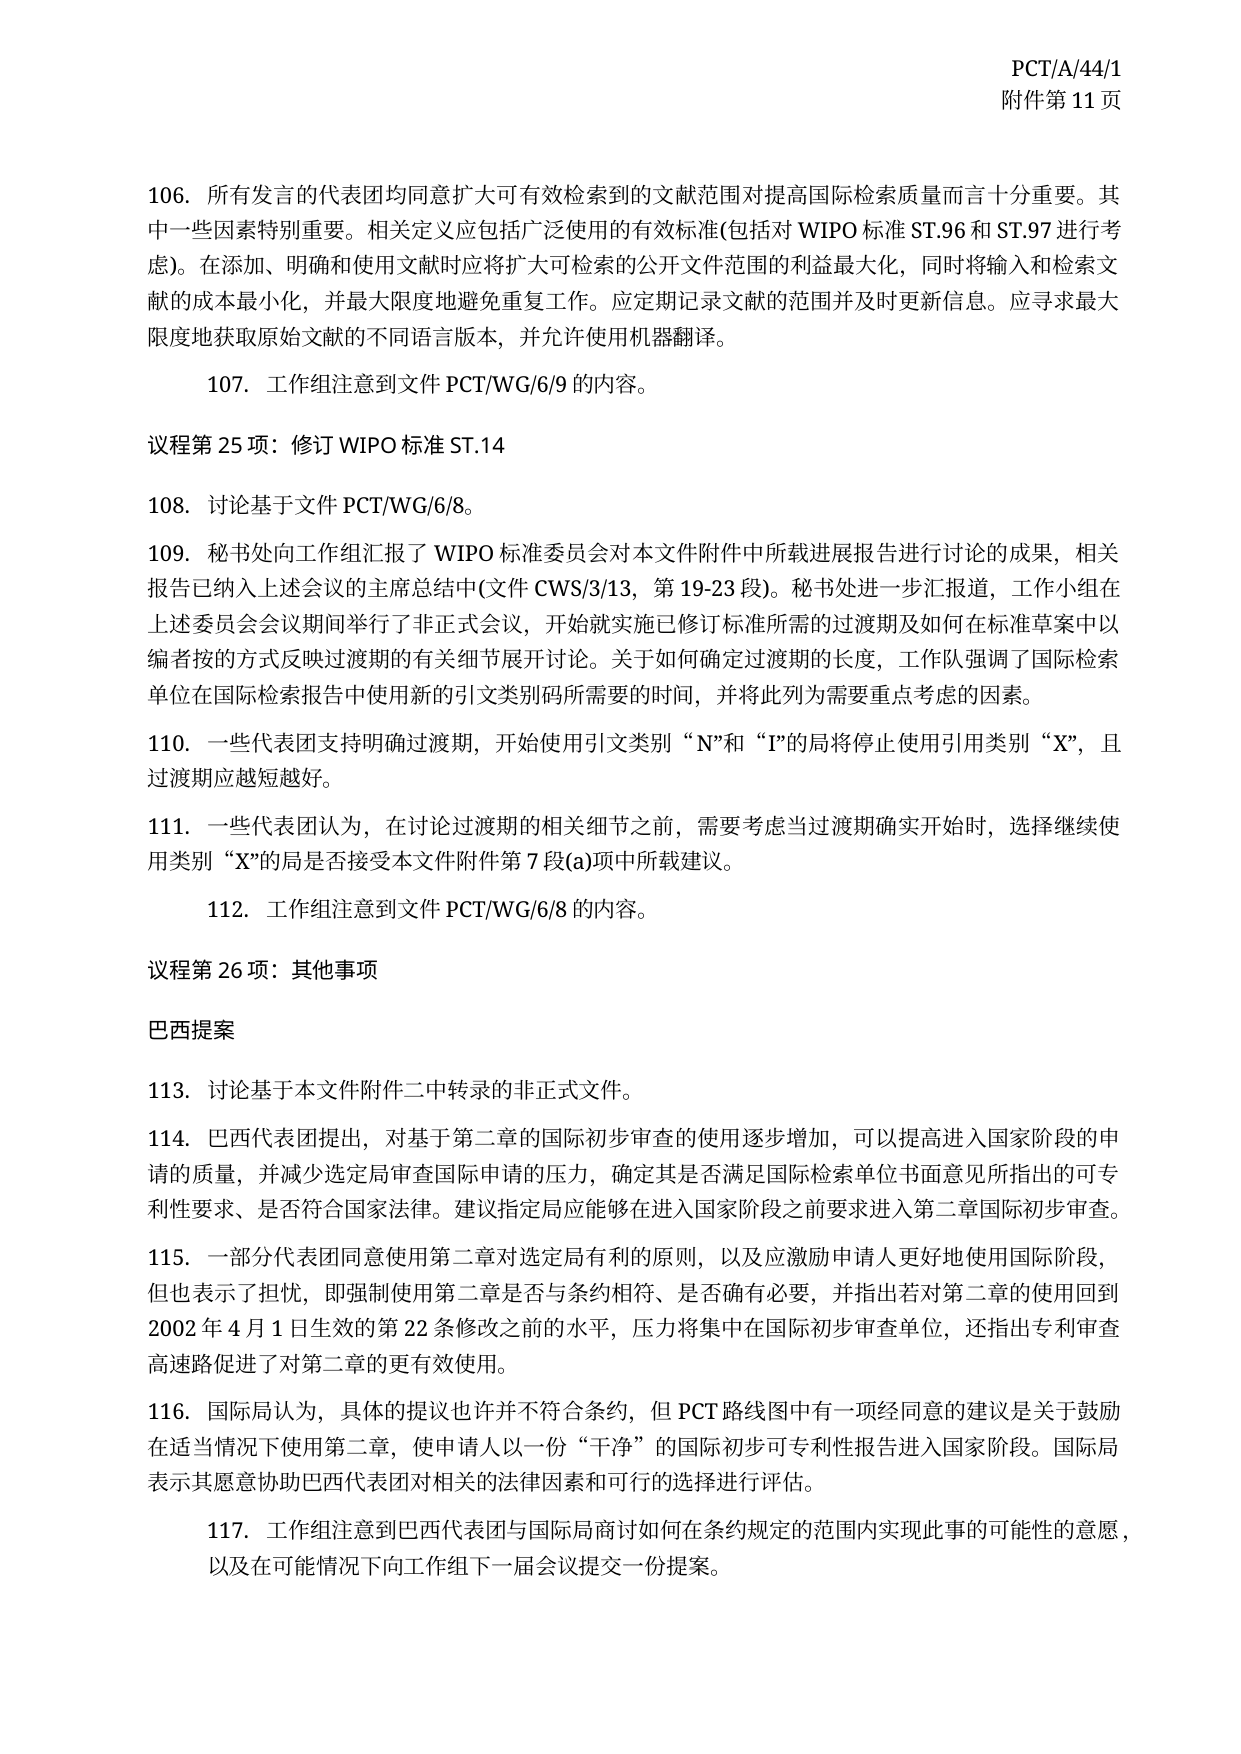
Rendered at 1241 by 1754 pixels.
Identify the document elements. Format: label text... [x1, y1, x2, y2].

list 一些代表团支持明确过渡期，开始使用引文类别“N”和“I”的局将停止使用引用类别“X”，且过渡期应越短越好。 [148, 722, 1122, 793]
list 讨论基于文件PCT/WG/6/8。 [148, 484, 1122, 520]
list 国际局认为，具体的提议也许并不符合条约，但PCT路线图中有一项经同意的建议是关于鼓励在适当情况下使用第二章，使申请人以一份“干净”的国际初步可专利性报告进入国家阶段。国际局表示其愿意协助巴西代表团对相关的法律因素和可行的选择进行评估。 [148, 1391, 1122, 1497]
list 工作组注意到文件PCT/WG/6/8的内容。 [207, 889, 1122, 924]
subtitle 巴西提案 [148, 1009, 1122, 1045]
list 一部分代表团同意使用第二章对选定局有利的原则，以及应激励申请人更好地使用国际阶段，但也表示了担忧，即强制使用第二章是否与条约相符、是否确有必要，并指出若对第二章的使用回到生效的第22条修改之前的水平，压力将集中在国际初步审查单位，还指出专利审查高速路促进了对第二章的更有效使用。 [148, 1237, 1122, 1378]
list 巴西代表团提出，对基于第二章的国际初步审查的使用逐步增加，可以提高进入国家阶段的申请的质量，并减少选定局审查国际申请的压力，确定其是否满足国际检索单位书面意见所指出的可专利性要求、是否符合国家法律。建议指定局应能够在进入国家阶段之前要求进入第二章国际初步审查。 [148, 1118, 1122, 1224]
list 所有发言的代表团均同意扩大可有效检索到的文献范围对提高国际检索质量而言十分重要。其中一些因素特别重要。相关定义应包括广泛使用的有效标准(包括对WIPO标准ST.96和ST.97进行考虑)。在添加、明确和使用文献时应将扩大可检索的公开文件范围的利益最大化，同时将输入和检索文献的成本最小化，并最大限度地避免重复工作。应定期记录文献的范围并及时更新信息。应寻求最大限度地获取原始文献的不同语言版本，并允许使用机器翻译。 [148, 174, 1122, 351]
list 讨论基于本文件附件二中转录的非正式文件。 [148, 1070, 1122, 1105]
subtitle 议程第26项：其他事项 [148, 949, 1122, 984]
list 一些代表团认为，在讨论过渡期的相关细节之前，需要考虑当过渡期确实开始时，选择继续使用类别“X”的局是否接受本文件附件第7段(a)项中所载建议。 [148, 805, 1122, 876]
list 工作组注意到巴西代表团与国际局商讨如何在条约规定的范围内实现此事的可能性的意愿，以及在可能情况下向工作组下一届会议提交一份提案。 [207, 1509, 1122, 1580]
list 工作组注意到文件PCT/WG/6/9的内容。 [207, 364, 1122, 399]
list 秘书处向工作组汇报了WIPO标准委员会对本文件附件中所载进展报告进行讨论的成果，相关报告已纳入上述会议的主席总结中(文件CWS/3/13，第19-23段)。秘书处进一步汇报道，工作小组在上述委员会会议期间举行了非正式会议，开始就实施已修订标准所需的过渡期及如何在标准草案中以编者按的方式反映过渡期的有关细节展开讨论。关于如何确定过渡期的长度，工作队强调了国际检索单位在国际检索报告中使用新的引文类别码所需要的时间，并将此列为需要重点考虑的因素。 [148, 532, 1122, 709]
subtitle 议程第25项：修订WIPO标准ST.14 [148, 424, 1122, 459]
